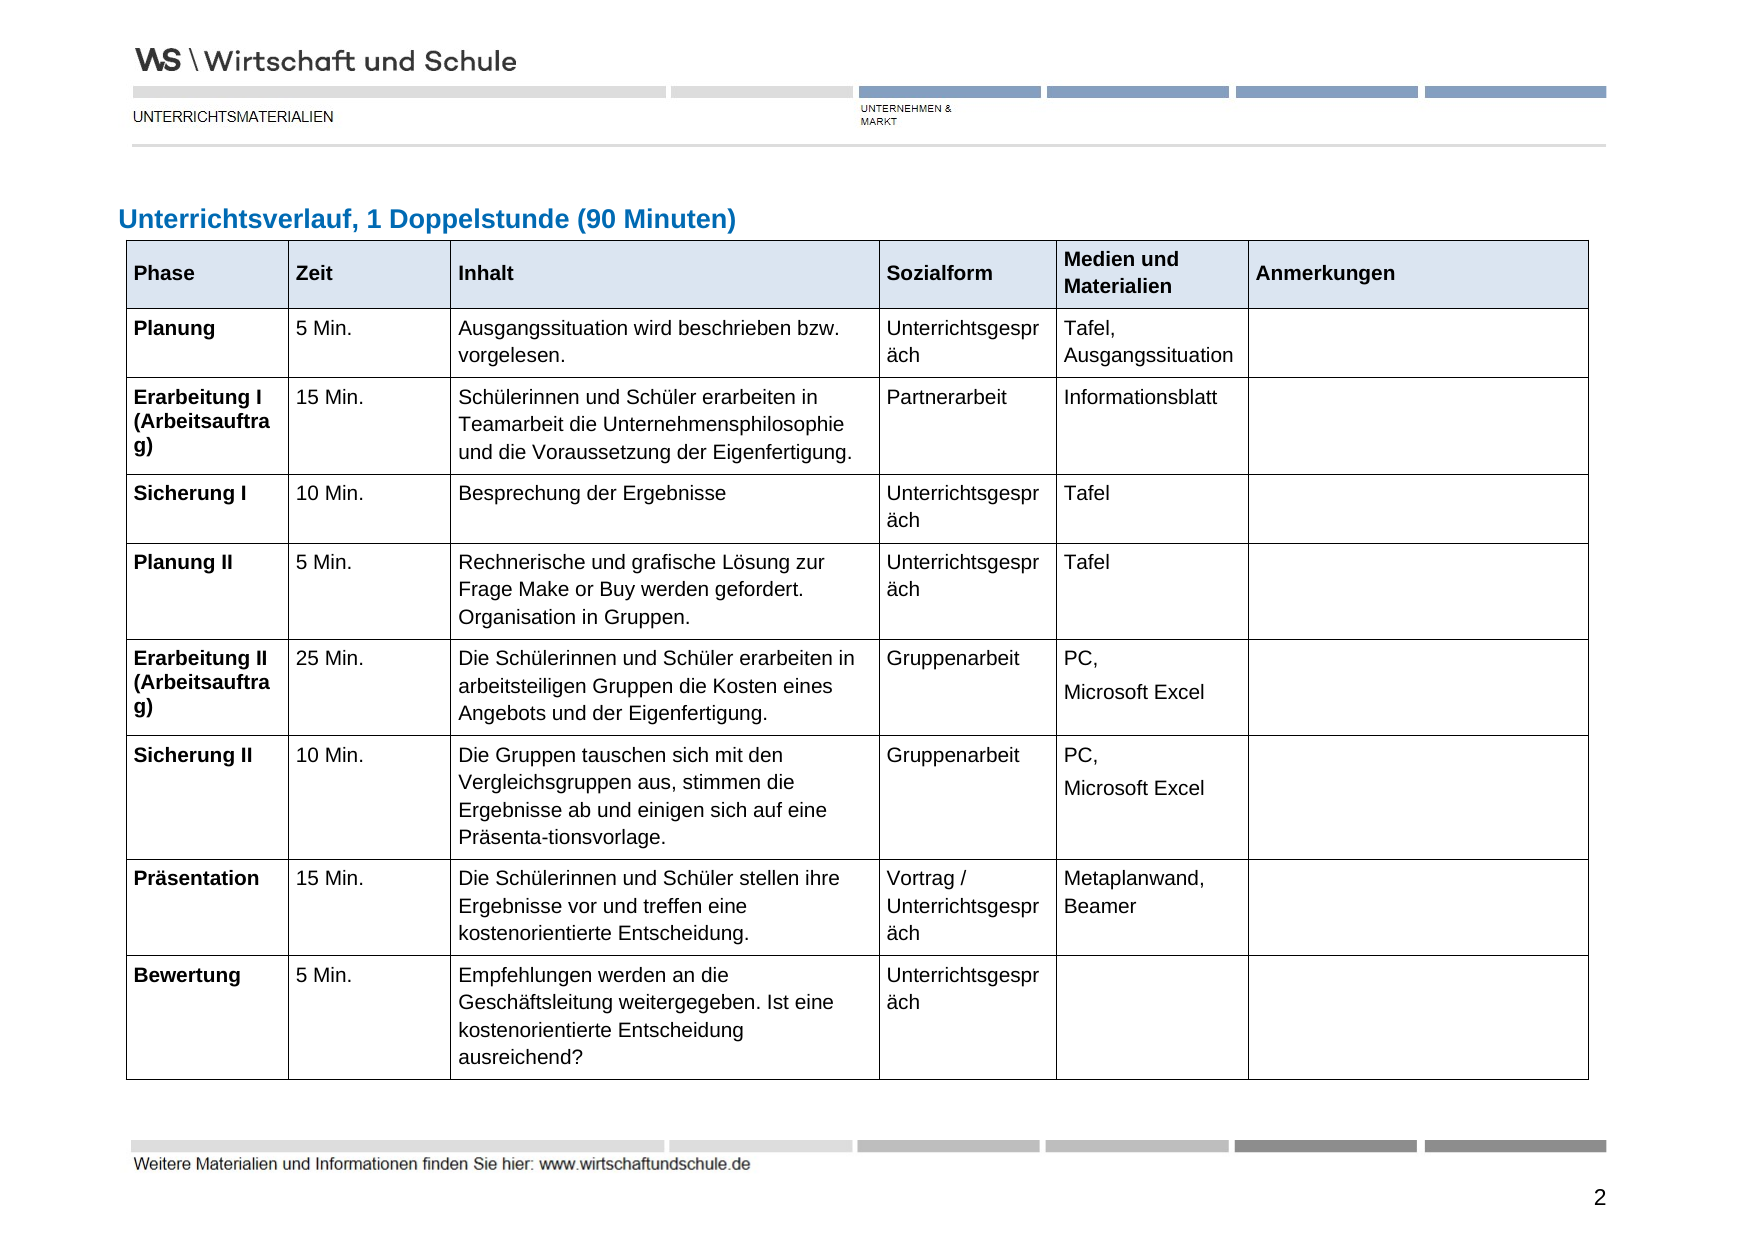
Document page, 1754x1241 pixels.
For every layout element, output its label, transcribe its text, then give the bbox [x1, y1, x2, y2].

table_cell 10 Min. [289, 475, 450, 542]
table_cell [1249, 956, 1588, 1079]
table_cell PC, Microsoft Excel [1057, 736, 1248, 859]
table_cell Planung II [127, 544, 288, 639]
table_cell Besprechung der Ergebnisse [451, 475, 879, 542]
table_cell 5 Min. [289, 956, 450, 1079]
table_header Sozialform [880, 241, 1056, 308]
picture [118, 1140, 1607, 1185]
table_cell Partnerarbeit [880, 378, 1056, 473]
table_cell Unterrichtsgespräch [880, 956, 1056, 1079]
table_cell Unterrichtsgespräch [880, 309, 1056, 377]
table_cell Vortrag / Unterrichtsgespräch [880, 860, 1056, 955]
table_cell Präsentation [127, 860, 288, 955]
table_cell Die Schülerinnen und Schüler stellen ihre Ergebnisse vor und treffen eine kostenorientierte Entscheidung. [451, 860, 879, 955]
table_header Anmerkungen [1249, 241, 1588, 308]
picture [118, 48, 1607, 147]
table_cell Unterrichtsgespräch [880, 475, 1056, 542]
table_cell 10 Min. [289, 736, 450, 859]
table_cell Informationsblatt [1057, 378, 1248, 473]
table_cell 15 Min. [289, 378, 450, 473]
table_header Zeit [289, 241, 450, 308]
table_cell [1057, 956, 1248, 1079]
table_cell [1249, 309, 1588, 377]
table_cell Erarbeitung II (Arbeitsauftrag) [127, 640, 288, 735]
table_cell Metaplanwand, Beamer [1057, 860, 1248, 955]
table_cell Bewertung [127, 956, 288, 1079]
table_cell Unterrichtsgespräch [880, 544, 1056, 639]
table_cell Ausgangssituation wird beschrieben bzw. vorgelesen. [451, 309, 879, 377]
table_cell Die Schülerinnen und Schüler erarbeiten in arbeitsteiligen Gruppen die Kosten eines Angebots und der Eigenfertigung. [451, 640, 879, 735]
table_cell Gruppenarbeit [880, 736, 1056, 859]
table_cell 5 Min. [289, 544, 450, 639]
table_header Medien und Materialien [1057, 241, 1248, 308]
table_cell Tafel [1057, 544, 1248, 639]
table_cell 5 Min. [289, 309, 450, 377]
table_cell [1249, 544, 1588, 639]
table_cell Sicherung I [127, 475, 288, 542]
table_cell [1249, 860, 1588, 955]
table_cell [1249, 475, 1588, 542]
table_cell Empfehlungen werden an die Geschäftsleitung weitergegeben. Ist eine kostenorientierte Entscheidung ausreichend? [451, 956, 879, 1079]
table_cell PC, Microsoft Excel [1057, 640, 1248, 735]
table_cell Sicherung II [127, 736, 288, 859]
table_cell Tafel, Ausgangssituation [1057, 309, 1248, 377]
table_cell Gruppenarbeit [880, 640, 1056, 735]
table_cell Die Gruppen tauschen sich mit den Vergleichsgruppen aus, stimmen die Ergebnisse ab und einigen sich auf eine Präsenta-tionsvorlage. [451, 736, 879, 859]
table_cell [1249, 640, 1588, 735]
table_cell [1249, 378, 1588, 473]
table_cell Schülerinnen und Schüler erarbeiten in Teamarbeit die Unternehmensphilosophie und die Voraussetzung der Eigenfertigung. [451, 378, 879, 473]
table_cell 25 Min. [289, 640, 450, 735]
table_cell [1249, 736, 1588, 859]
table_cell Rechnerische und grafische Lösung zur Frage Make or Buy werden gefordert. Organisation in Gruppen. [451, 544, 879, 639]
text Unterrichtsverlauf, 1 Doppelstunde (90 Minuten) [118, 203, 1606, 235]
table_cell Erarbeitung I (Arbeitsauftrag) [127, 378, 288, 473]
table_cell Tafel [1057, 475, 1248, 542]
table_cell Planung [127, 309, 288, 377]
table_header Inhalt [451, 241, 879, 308]
table_cell 15 Min. [289, 860, 450, 955]
table_header Phase [127, 241, 288, 308]
